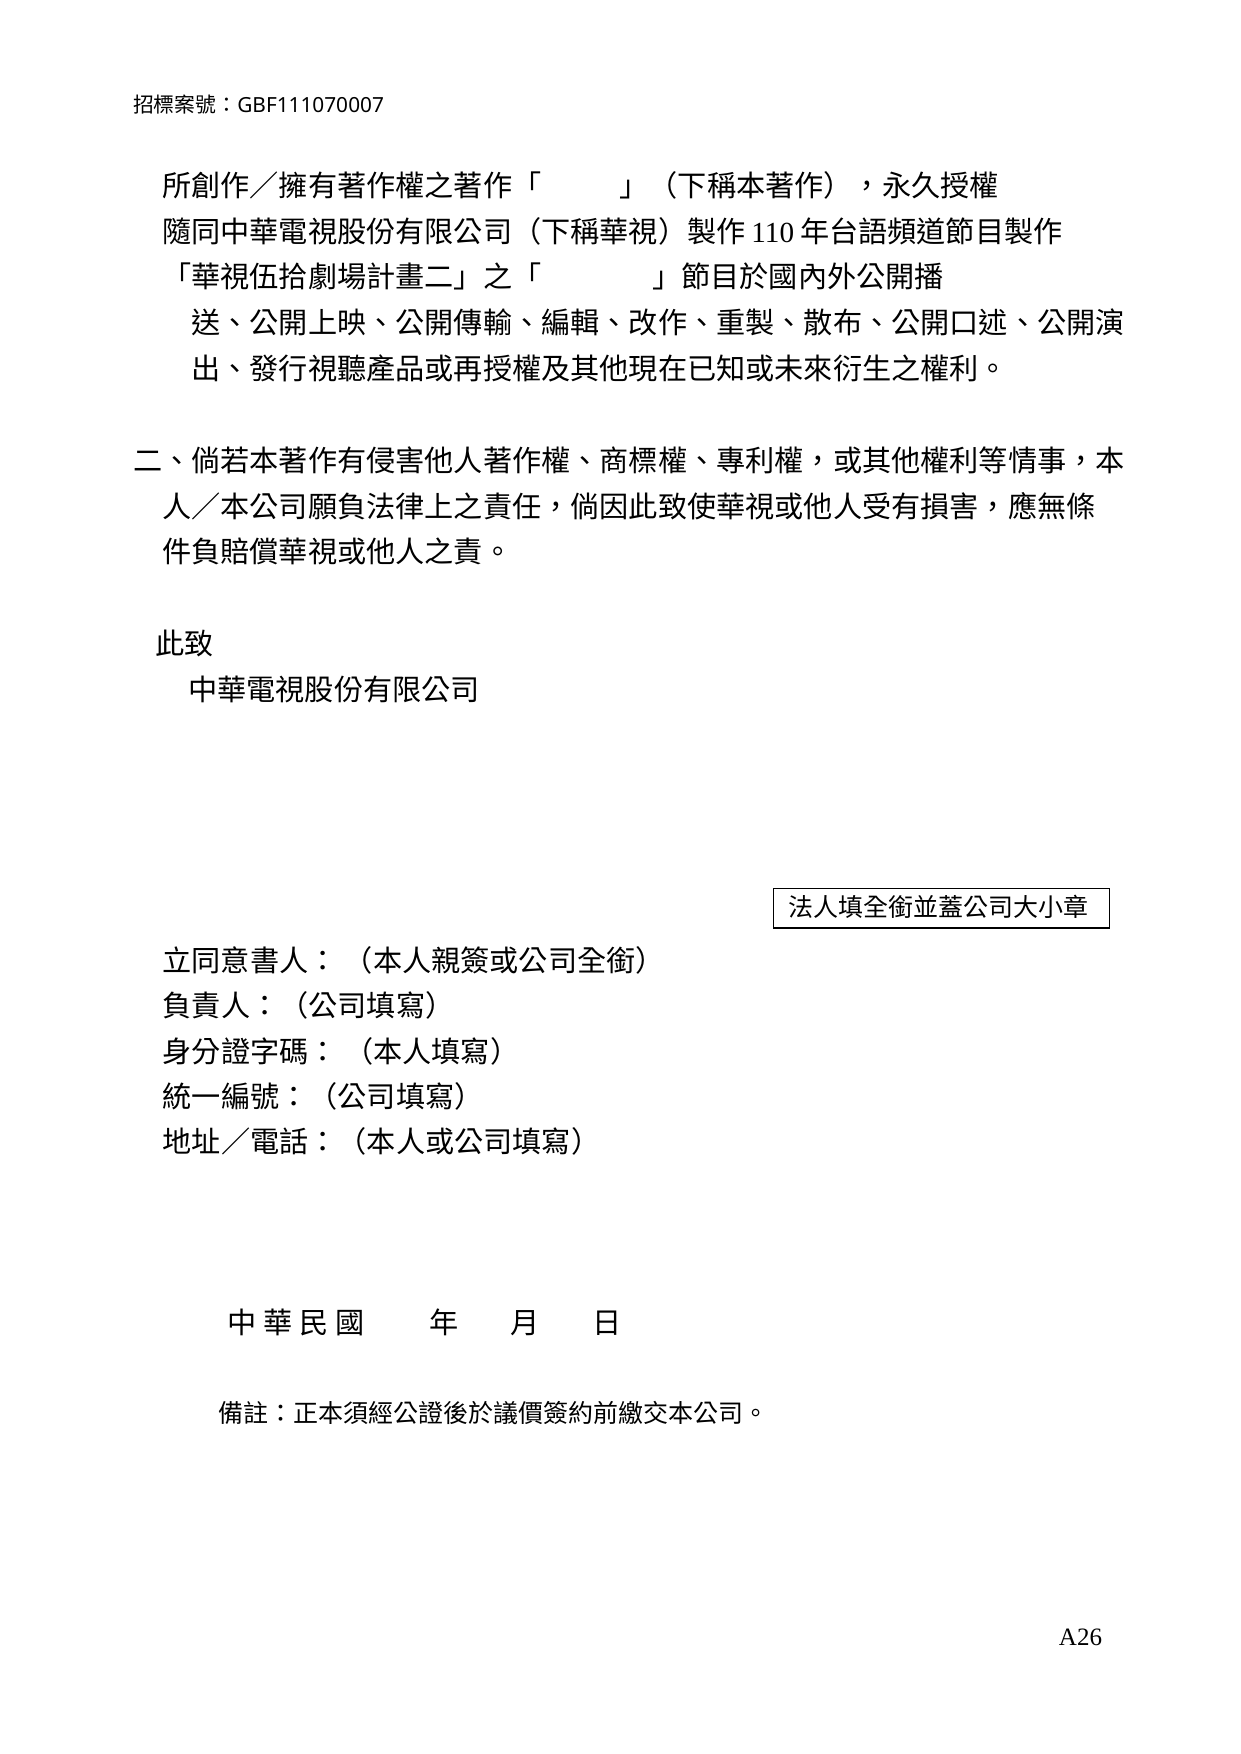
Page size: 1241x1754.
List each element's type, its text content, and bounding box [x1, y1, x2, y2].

text 地址／電話：（本人或公司填寫） [162, 1117, 1152, 1163]
text 統一編號：（公司填寫） [162, 1072, 1152, 1117]
text 件負賠償華視或他人之責。 [133, 526, 1152, 572]
text 出、發行視聽產品或再授權及其他現在已知或未來衍生之權利。 [133, 343, 1152, 434]
text 隨同中華電視股份有限公司（下稱華視）製作110年台語頻道節目製作 [133, 205, 1152, 251]
text 此致 [133, 618, 1152, 664]
text 二、倘若本著作有侵害他人著作權、商標權、專利權，或其他權利等情事，本 [133, 434, 1152, 480]
text 備註：正本須經公證後於議價簽約前繳交本公司。 [212, 1389, 1152, 1431]
text 中華電視股份有限公司 [133, 664, 1152, 709]
text 中 華 民 國 年 月 日 [133, 1299, 1152, 1344]
text 人／本公司願負法律上之責任，倘因此致使華視或他人受有損害，應無條 [133, 480, 1152, 526]
text 所創作／擁有著作權之著作「 」（下稱本著作），永久授權 [133, 159, 1152, 205]
text 立同意書人： （本人親簽或公司全銜） [162, 936, 1152, 981]
text 身分證字碼： （本人填寫） [162, 1027, 1152, 1072]
text 送、公開上映、公開傳輸、編輯、改作、重製、散布、公開口述、公開演 [133, 297, 1152, 343]
text 「華視伍拾劇場計畫二」之「 」節目於國內外公開播 [133, 251, 1152, 297]
text 負責人：（公司填寫） [162, 981, 1152, 1027]
